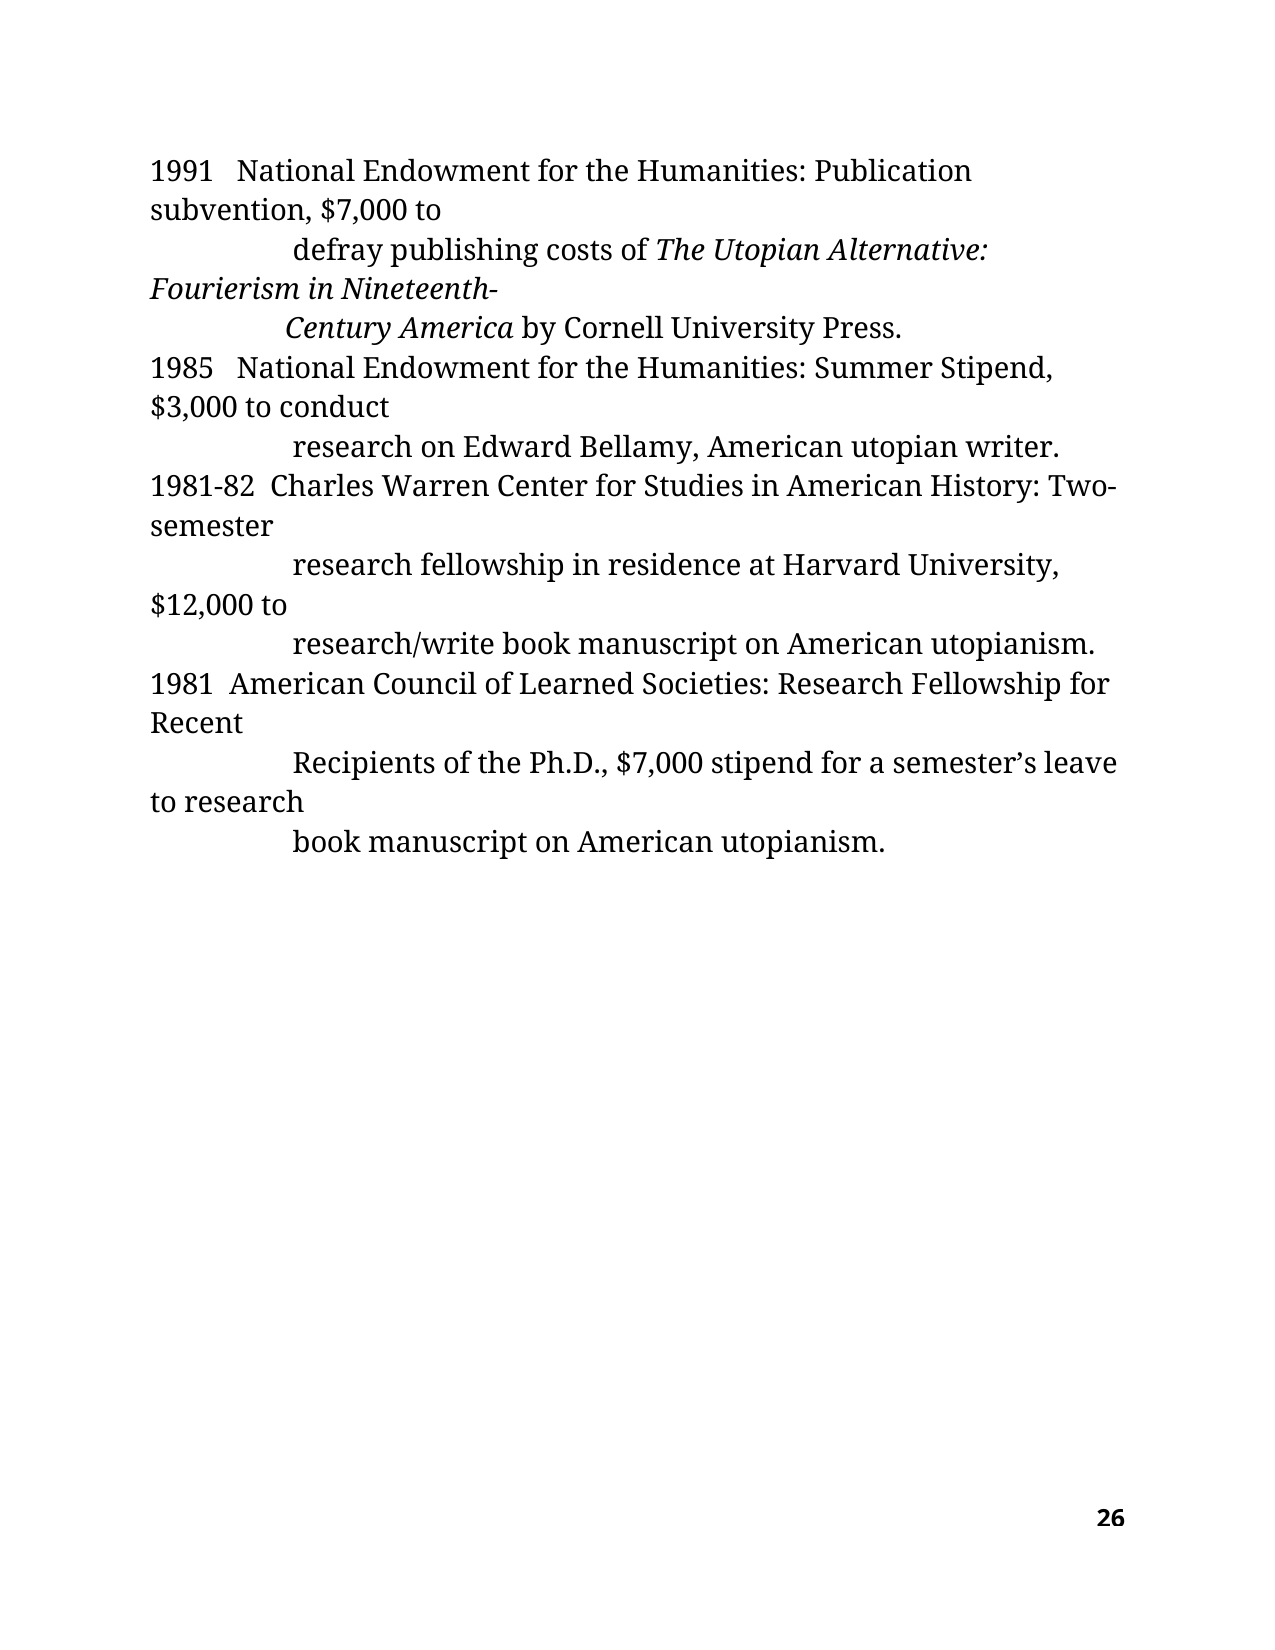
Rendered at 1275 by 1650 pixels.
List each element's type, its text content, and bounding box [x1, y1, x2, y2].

text research/write book manuscript on American utopianism. [150, 624, 1125, 663]
text 1985 National Endowment for the Humanities: Summer Stipend, $3,000 to conduct [150, 347, 1125, 426]
text 1981-82 Charles Warren Center for Studies in American History: Two-semester [150, 466, 1125, 545]
text research on Edward Bellamy, American utopian writer. [150, 426, 1125, 466]
text research fellowship in residence at Harvard University, $12,000 to [150, 545, 1125, 624]
text Century America by Cornell University Press. [150, 308, 1125, 347]
text Recipients of the Ph.D., $7,000 stipend for a semester’s leave to research [150, 742, 1125, 821]
text book manuscript on American utopianism. [150, 821, 1125, 861]
text 1991 National Endowment for the Humanities: Publication subvention, $7,000 to [150, 150, 1125, 229]
text defray publishing costs of The Utopian Alternative: Fourierism in Nineteenth- [150, 229, 1125, 308]
text 1981 American Council of Learned Societies: Research Fellowship for Recent [150, 663, 1125, 742]
